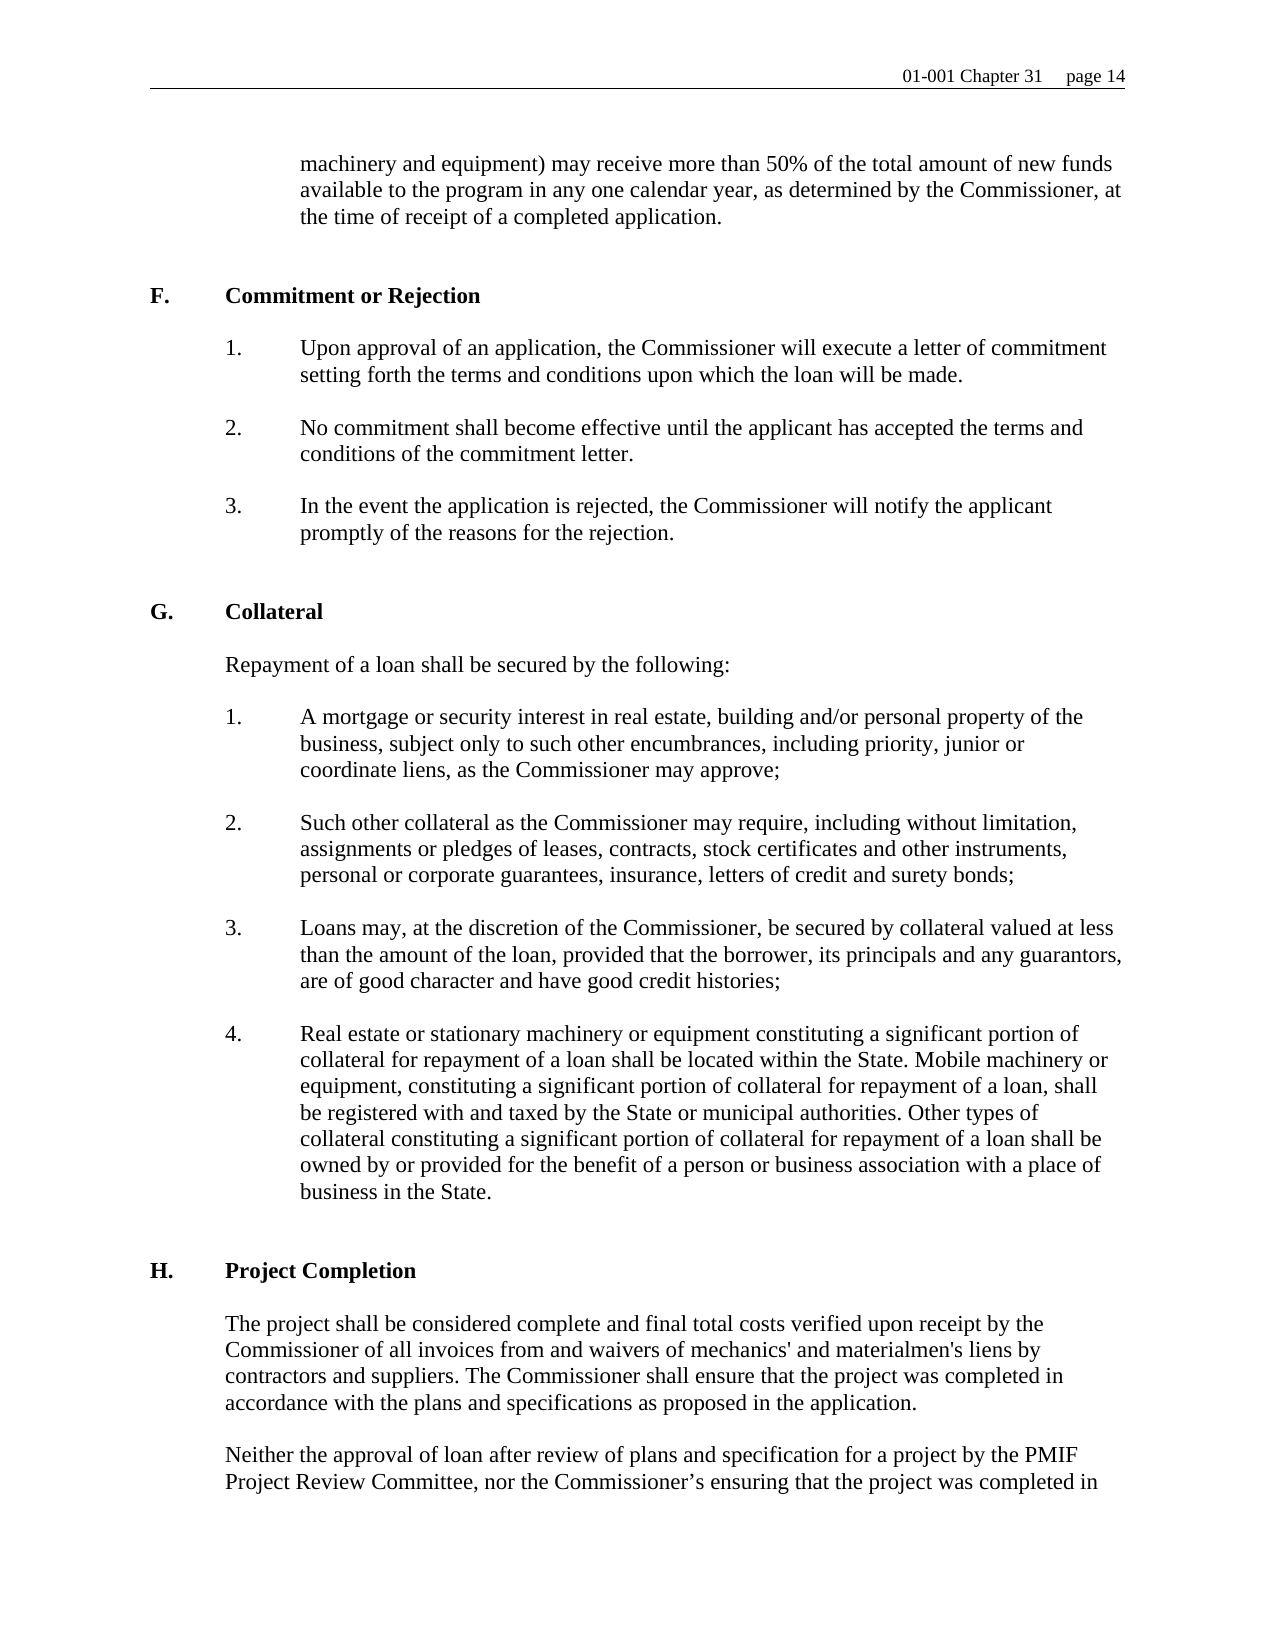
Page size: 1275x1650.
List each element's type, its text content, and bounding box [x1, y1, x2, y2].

text 1. Upon approval of an application, the Commissioner will execute a letter of commitment setting forth the terms and conditions upon which the loan will be made. [150, 334, 1125, 387]
text 2. Such other collateral as the Commissioner may require, including without limitation, assignments or pledges of leases, contracts, stock certificates and other instruments, personal or corporate guarantees, insurance, letters of credit and surety bonds; [150, 809, 1125, 888]
text 2. No commitment shall become effective until the applicant has accepted the terms and conditions of the commitment letter. [150, 413, 1125, 466]
text Repayment of a loan shall be secured by the following: [150, 651, 1125, 677]
text The project shall be considered complete and final total costs verified upon receipt by the Commissioner of all invoices from and waivers of mechanics' and materialmen's liens by contractors and suppliers. The Commissioner shall ensure that the project was completed in accordance with the plans and specifications as proposed in the application. [150, 1309, 1125, 1415]
text G. Collateral [150, 598, 1125, 624]
text 3. In the event the application is rejected, the Commissioner will notify the applicant promptly of the reasons for the rejection. [150, 493, 1125, 545]
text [150, 150, 1125, 229]
text F. Commitment or Rejection [150, 282, 1125, 308]
text H. Project Completion [150, 1257, 1125, 1283]
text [150, 1441, 1125, 1494]
text 3. Loans may, at the discretion of the Commissioner, be secured by collateral valued at less than the amount of the loan, provided that the borrower, its principals and any guarantors, are of good character and have good credit histories; [150, 914, 1125, 993]
text 4. Real estate or stationary machinery or equipment constituting a significant portion of collateral for repayment of a loan shall be located within the State. Mobile machinery or equipment, constituting a significant portion of collateral for repayment of a loan, shall be registered with and taxed by the State or municipal authorities. Other types of collateral constituting a significant portion of collateral for repayment of a loan shall be owned by or provided for the benefit of a person or business association with a place of business in the State. [150, 1020, 1125, 1204]
text 1. A mortgage or security interest in real estate, building and/or personal property of the business, subject only to such other encumbrances, including priority, junior or coordinate liens, as the Commissioner may approve; [150, 703, 1125, 782]
